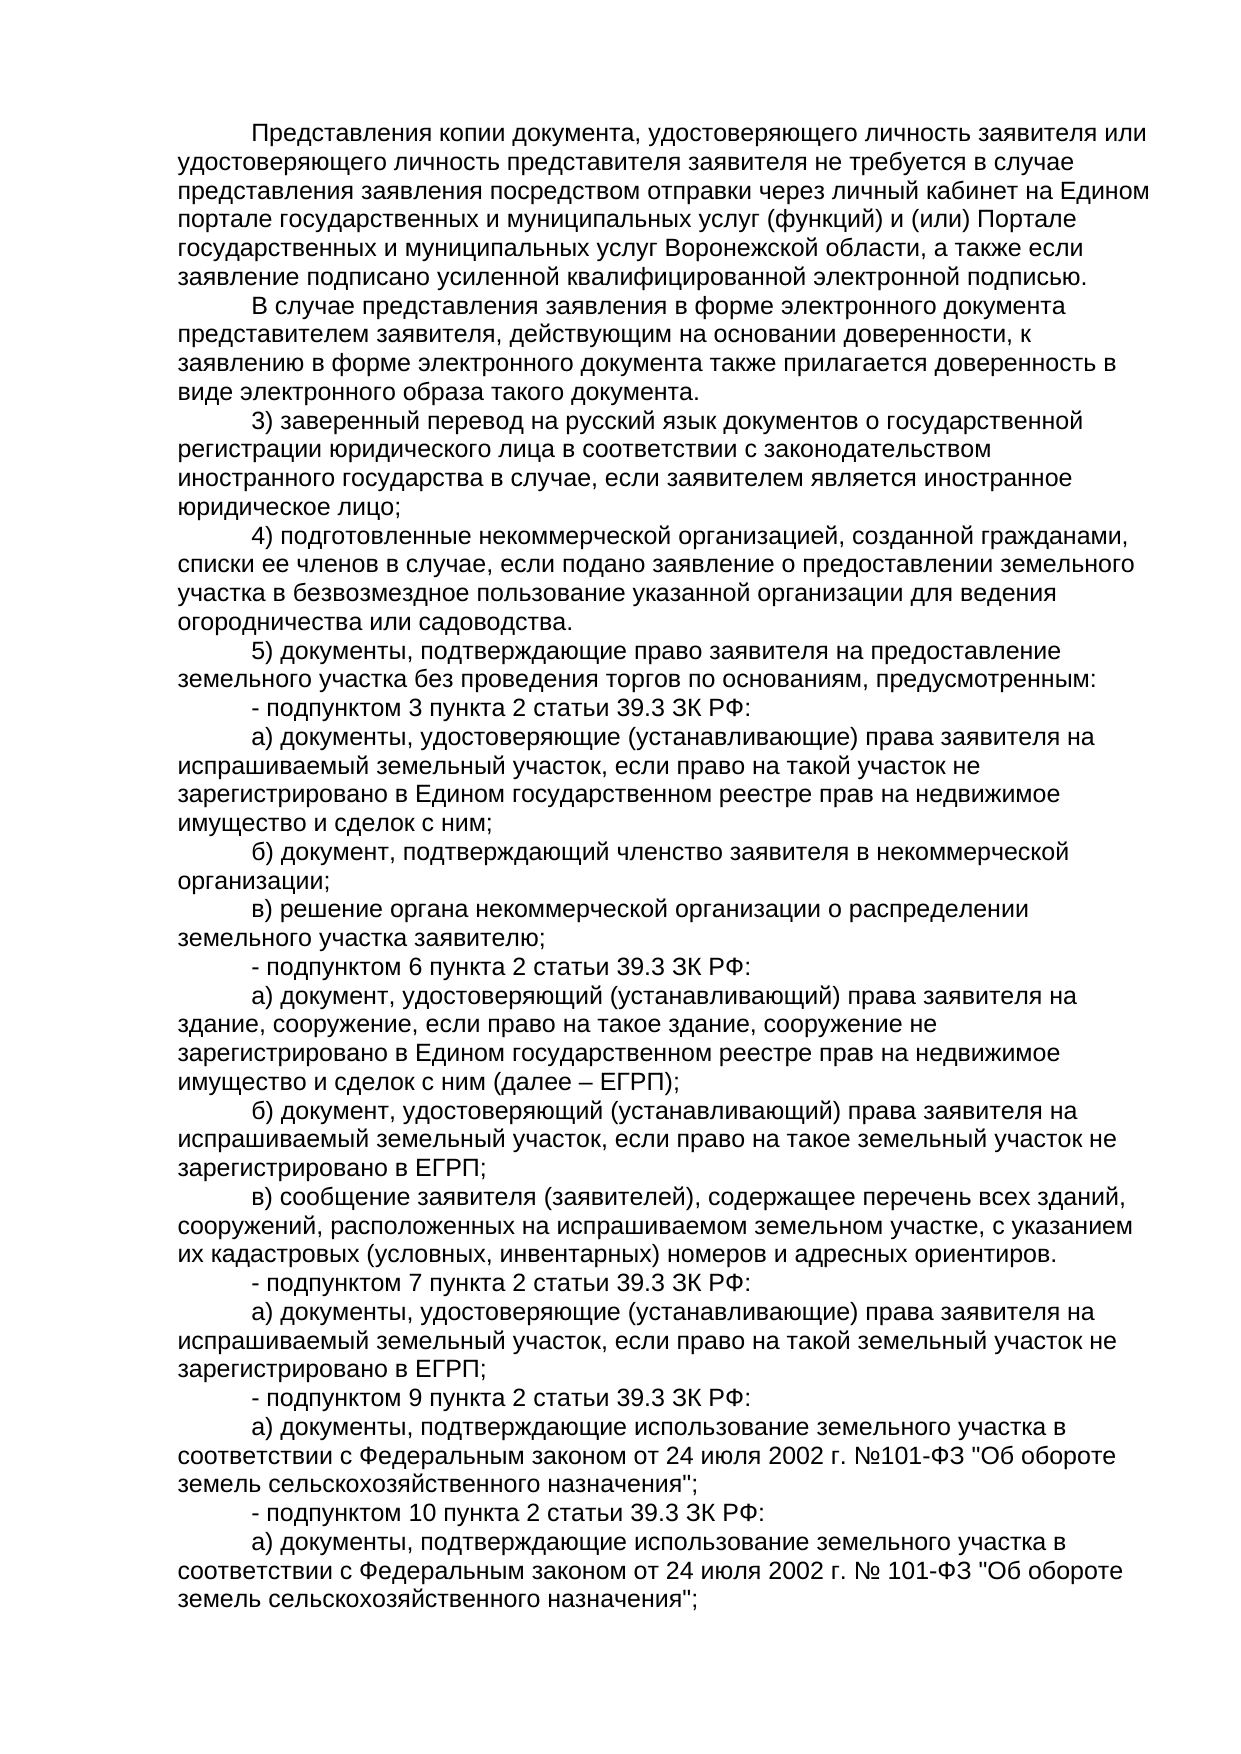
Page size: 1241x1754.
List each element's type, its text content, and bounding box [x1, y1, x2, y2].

text а) документы, удостоверяющие (устанавливающие) права заявителя на испрашиваемый земельный участок, если право на такой земельный участок не зарегистрировано в ЕГРП; [177, 1297, 1152, 1383]
text а) документ, удостоверяющий (устанавливающий) права заявителя на здание, сооружение, если право на такое здание, сооружение не зарегистрировано в Едином государственном реестре прав на недвижимое имущество и сделок с ним (далее – ЕГРП); [177, 981, 1152, 1096]
text - подпунктом 7 пункта 2 статьи 39.3 ЗК РФ: [177, 1268, 1152, 1297]
text 5) документы, подтверждающие право заявителя на предоставление земельного участка без проведения торгов по основаниям, предусмотренным: [177, 636, 1152, 693]
text - подпунктом 6 пункта 2 статьи 39.3 ЗК РФ: [177, 952, 1152, 981]
text - подпунктом 3 пункта 2 статьи 39.3 ЗК РФ: [177, 693, 1152, 722]
text 4) подготовленные некоммерческой организацией, созданной гражданами, списки ее членов в случае, если подано заявление о предоставлении земельного участка в безвозмездное пользование указанной организации для ведения огородничества или садоводства. [177, 521, 1152, 636]
text - подпунктом 9 пункта 2 статьи 39.3 ЗК РФ: [177, 1383, 1152, 1412]
text б) документ, подтверждающий членство заявителя в некоммерческой организации; [177, 837, 1152, 894]
text б) документ, удостоверяющий (устанавливающий) права заявителя на испрашиваемый земельный участок, если право на такое земельный участок не зарегистрировано в ЕГРП; [177, 1096, 1152, 1182]
text в) решение органа некоммерческой организации о распределении земельного участка заявителю; [177, 894, 1152, 952]
text а) документы, удостоверяющие (устанавливающие) права заявителя на испрашиваемый земельный участок, если право на такой участок не зарегистрировано в Едином государственном реестре прав на недвижимое имущество и сделок с ним; [177, 722, 1152, 837]
text Представления копии документа, удостоверяющего личность заявителя или удостоверяющего личность представителя заявителя не требуется в случае представления заявления посредством отправки через личный кабинет на Едином портале государственных и муниципальных услуг (функций) и (или) Портале государственных и муниципальных услуг Воронежской области, а также если заявление подписано усиленной квалифицированной электронной подписью. [177, 118, 1152, 291]
text В случае представления заявления в форме электронного документа представителем заявителя, действующим на основании доверенности, к заявлению в форме электронного документа также прилагается доверенность в виде электронного образа такого документа. [177, 291, 1152, 406]
text в) сообщение заявителя (заявителей), содержащее перечень всех зданий, сооружений, расположенных на испрашиваемом земельном участке, с указанием их кадастровых (условных, инвентарных) номеров и адресных ориентиров. [177, 1182, 1152, 1268]
text а) документы, подтверждающие использование земельного участка в соответствии с Федеральным законом от 24 июля 2002 г. №101-ФЗ "Об обороте земель сельскохозяйственного назначения"; [177, 1412, 1152, 1498]
text 3) заверенный перевод на русский язык документов о государственной регистрации юридического лица в соответствии с законодательством иностранного государства в случае, если заявителем является иностранное юридическое лицо; [177, 406, 1152, 521]
text а) документы, подтверждающие использование земельного участка в соответствии с Федеральным законом от 24 июля 2002 г. № 101-ФЗ "Об обороте земель сельскохозяйственного назначения"; [177, 1527, 1152, 1613]
text - подпунктом 10 пункта 2 статьи 39.3 ЗК РФ: [177, 1498, 1152, 1527]
